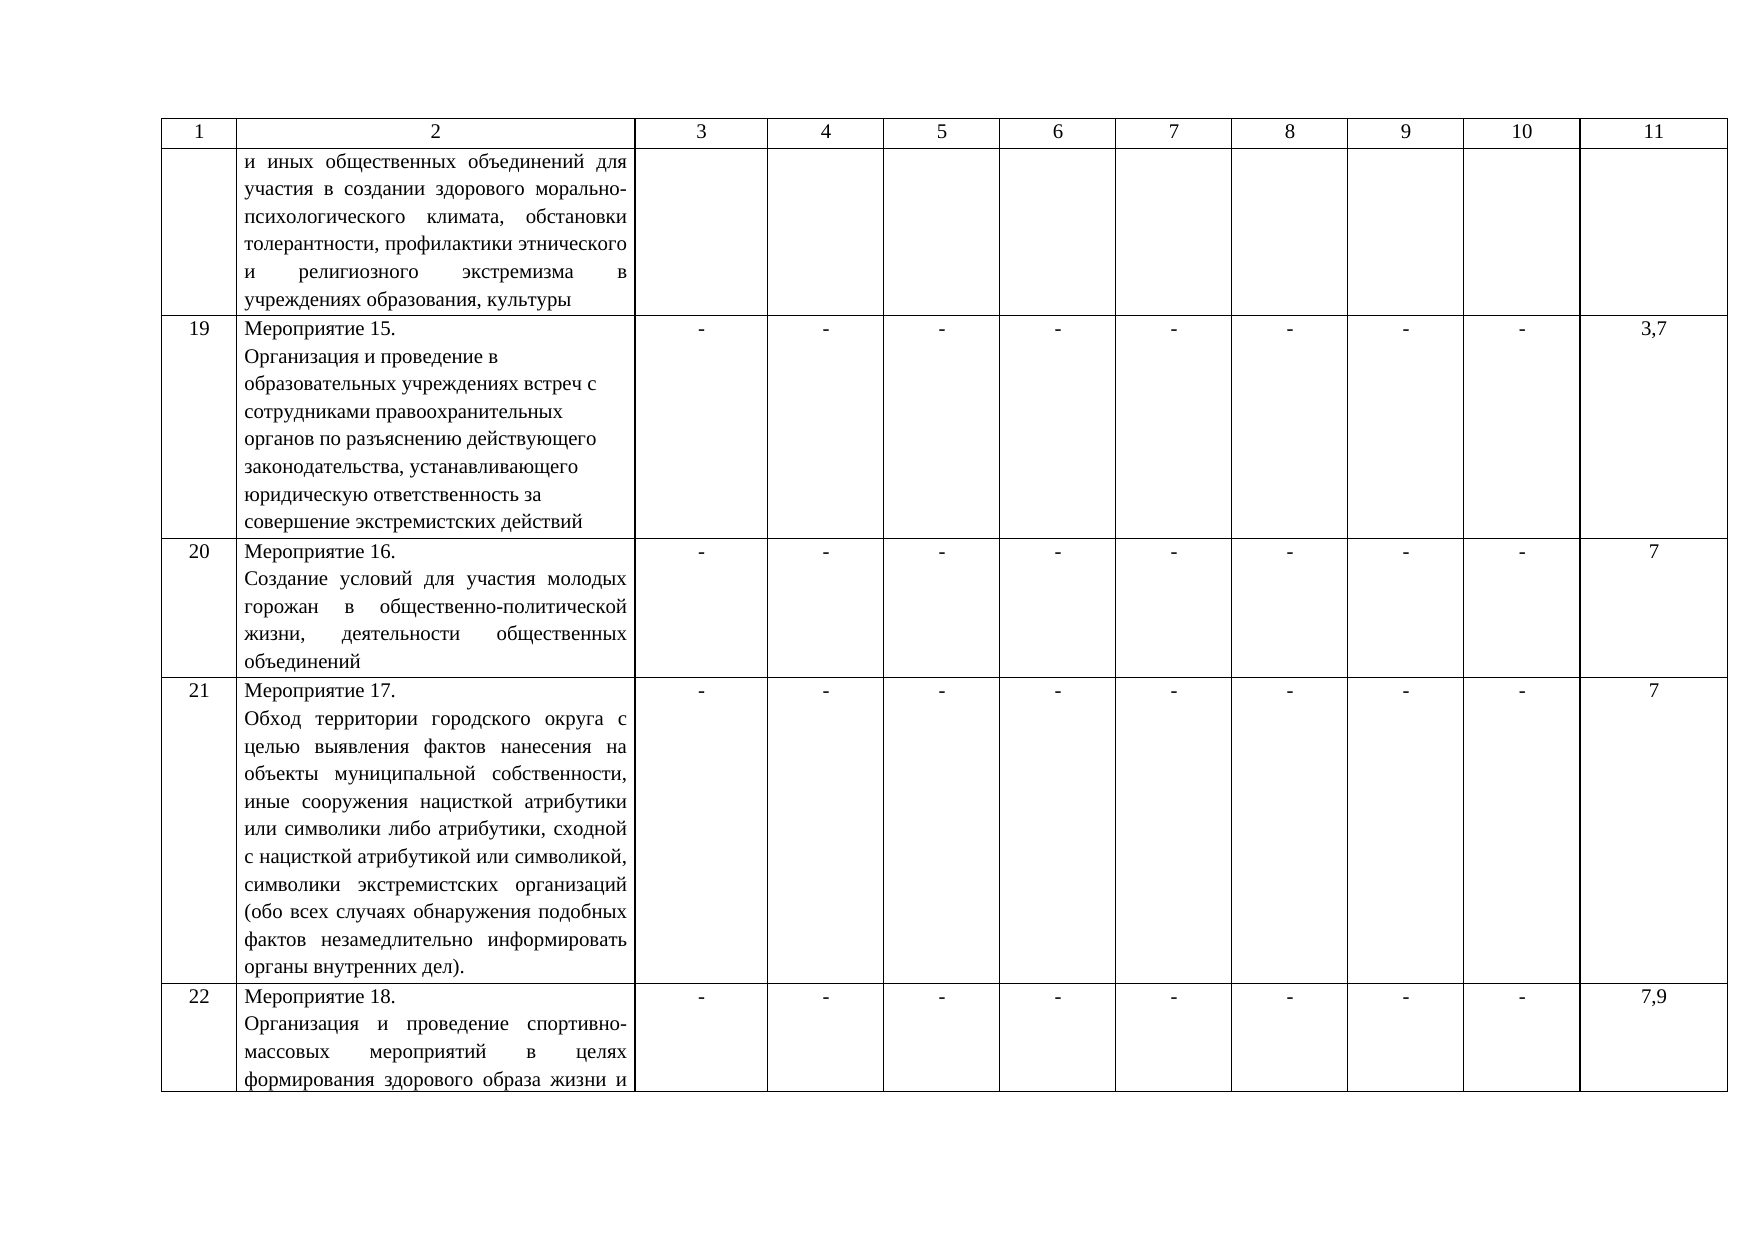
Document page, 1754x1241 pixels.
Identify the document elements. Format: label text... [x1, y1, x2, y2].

table_cell - [768, 149, 883, 315]
table_header 9 [1348, 119, 1463, 147]
table_header 8 [1232, 119, 1347, 147]
table_cell - [768, 316, 883, 537]
table_cell 19 [162, 316, 236, 537]
table_cell 3,7 [1581, 316, 1727, 537]
table_cell - [1464, 539, 1579, 677]
table_cell - [1116, 984, 1231, 1091]
table_cell - [636, 149, 767, 315]
table_cell 7 [1581, 678, 1727, 983]
table_cell Мероприятие 17. Обход территории городского округа с целью выявления фактов нанесения на объекты муниципальной собственности, иные сооружения нацисткой атрибутики или символики либо атрибутики, сходной с нацисткой атрибутикой или символикой, символики экстремистских организаций (обо всех случаях обнаружения подобных фактов незамедлительно информировать органы внутренних дел). [237, 678, 634, 983]
table_cell - [1348, 316, 1463, 537]
table_cell - [1232, 316, 1347, 537]
table_header 2 [237, 119, 634, 147]
table_header 11 [1581, 119, 1727, 147]
table_cell - [1348, 539, 1463, 677]
table_header 7 [1116, 119, 1231, 147]
table_cell - [1232, 149, 1347, 315]
table_cell 7 [1581, 539, 1727, 677]
table_cell - [1116, 316, 1231, 537]
table_cell - [884, 984, 999, 1091]
table_header 10 [1464, 119, 1579, 147]
table_cell - [1116, 149, 1231, 315]
table_cell - [884, 539, 999, 677]
table_cell - [1348, 678, 1463, 983]
table_cell 21 [162, 678, 236, 983]
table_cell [237, 149, 634, 315]
table_cell - [1000, 316, 1115, 537]
table_cell - [1464, 316, 1579, 537]
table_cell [237, 984, 634, 1091]
table_cell - [1232, 984, 1347, 1091]
table_cell - [1464, 678, 1579, 983]
table_cell - [1000, 149, 1115, 315]
table_cell - [1000, 984, 1115, 1091]
table_header 3 [636, 119, 767, 147]
table_cell - [1464, 984, 1579, 1091]
table_cell - [768, 539, 883, 677]
table_cell - [1232, 539, 1347, 677]
table_cell - [636, 539, 767, 677]
table_cell - [636, 678, 767, 983]
table_cell - [768, 984, 883, 1091]
table_header 6 [1000, 119, 1115, 147]
table_cell - [1116, 539, 1231, 677]
table_cell - [1000, 678, 1115, 983]
table_header 4 [768, 119, 883, 147]
table_cell 9 [1581, 149, 1727, 315]
table_cell - [884, 149, 999, 315]
table_cell 20 [162, 539, 236, 677]
table_cell - [1348, 984, 1463, 1091]
table_header 5 [884, 119, 999, 147]
table_cell - [1116, 678, 1231, 983]
table_cell - [768, 678, 883, 983]
table_header 1 [162, 119, 236, 147]
table_cell - [1232, 678, 1347, 983]
table_cell Мероприятие 15. Организация и проведение в образовательных учреждениях встреч с сотрудниками правоохранительных органов по разъяснению действующего законодательства, устанавливающего юридическую ответственность за совершение экстремистских действий [237, 316, 634, 537]
table_cell - [636, 984, 767, 1091]
table_cell 7,9 [1581, 984, 1727, 1091]
table_cell 18 [162, 149, 236, 315]
table_cell - [1464, 149, 1579, 315]
table_cell - [636, 316, 767, 537]
table_cell - [1348, 149, 1463, 315]
table_cell Мероприятие 16. Создание условий для участия молодых горожан в общественно-политической жизни, деятельности общественных объединений [237, 539, 634, 677]
table_cell 22 [162, 984, 236, 1091]
table_cell - [884, 678, 999, 983]
table_cell - [1000, 539, 1115, 677]
table_cell - [884, 316, 999, 537]
